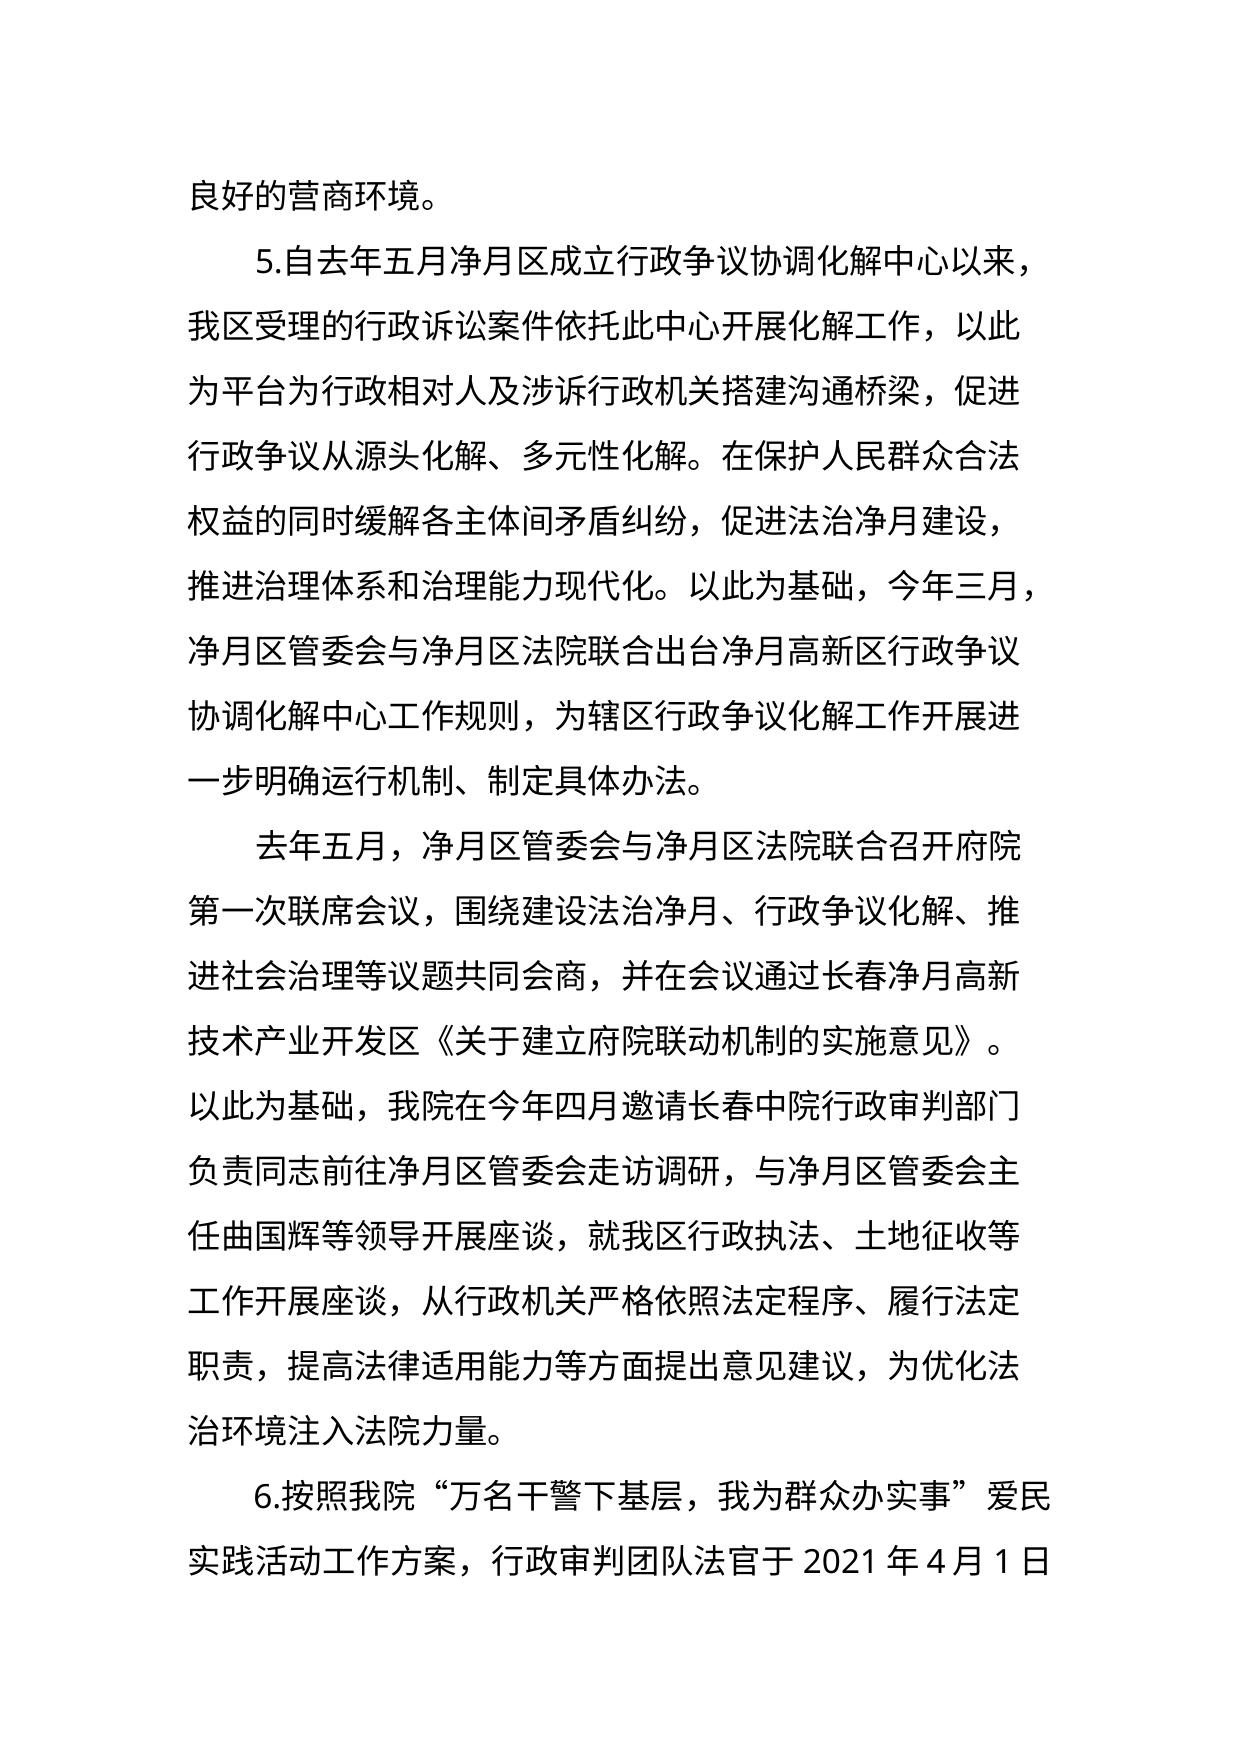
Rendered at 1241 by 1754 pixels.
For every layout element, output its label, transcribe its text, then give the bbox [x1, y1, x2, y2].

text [187, 162, 1053, 227]
text 去年五月，净月区管委会与净月区法院联合召开府院第一次联席会议，围绕建设法治净月、行政争议化解、推进社会治理等议题共同会商，并在会议通过长春净月高新技术产业开发区《关于建立府院联动机制的实施意见》。以此为基础，我院在今年四月邀请长春中院行政审判部门负责同志前往净月区管委会走访调研，与净月区管委会主任曲国辉等领导开展座谈，就我区行政执法、土地征收等工作开展座谈，从行政机关严格依照法定程序、履行法定职责，提高法律适用能力等方面提出意见建议，为优化法治环境注入法院力量。 [187, 812, 1053, 1462]
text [187, 1462, 1053, 1592]
text 5.自去年五月净月区成立行政争议协调化解中心以来，我区受理的行政诉讼案件依托此中心开展化解工作，以此为平台为行政相对人及涉诉行政机关搭建沟通桥梁，促进行政争议从源头化解、多元性化解。在保护人民群众合法权益的同时缓解各主体间矛盾纠纷，促进法治净月建设，推进治理体系和治理能力现代化。以此为基础，今年三月，净月区管委会与净月区法院联合出台净月高新区行政争议协调化解中心工作规则，为辖区行政争议化解工作开展进一步明确运行机制、制定具体办法。 [187, 227, 1053, 812]
